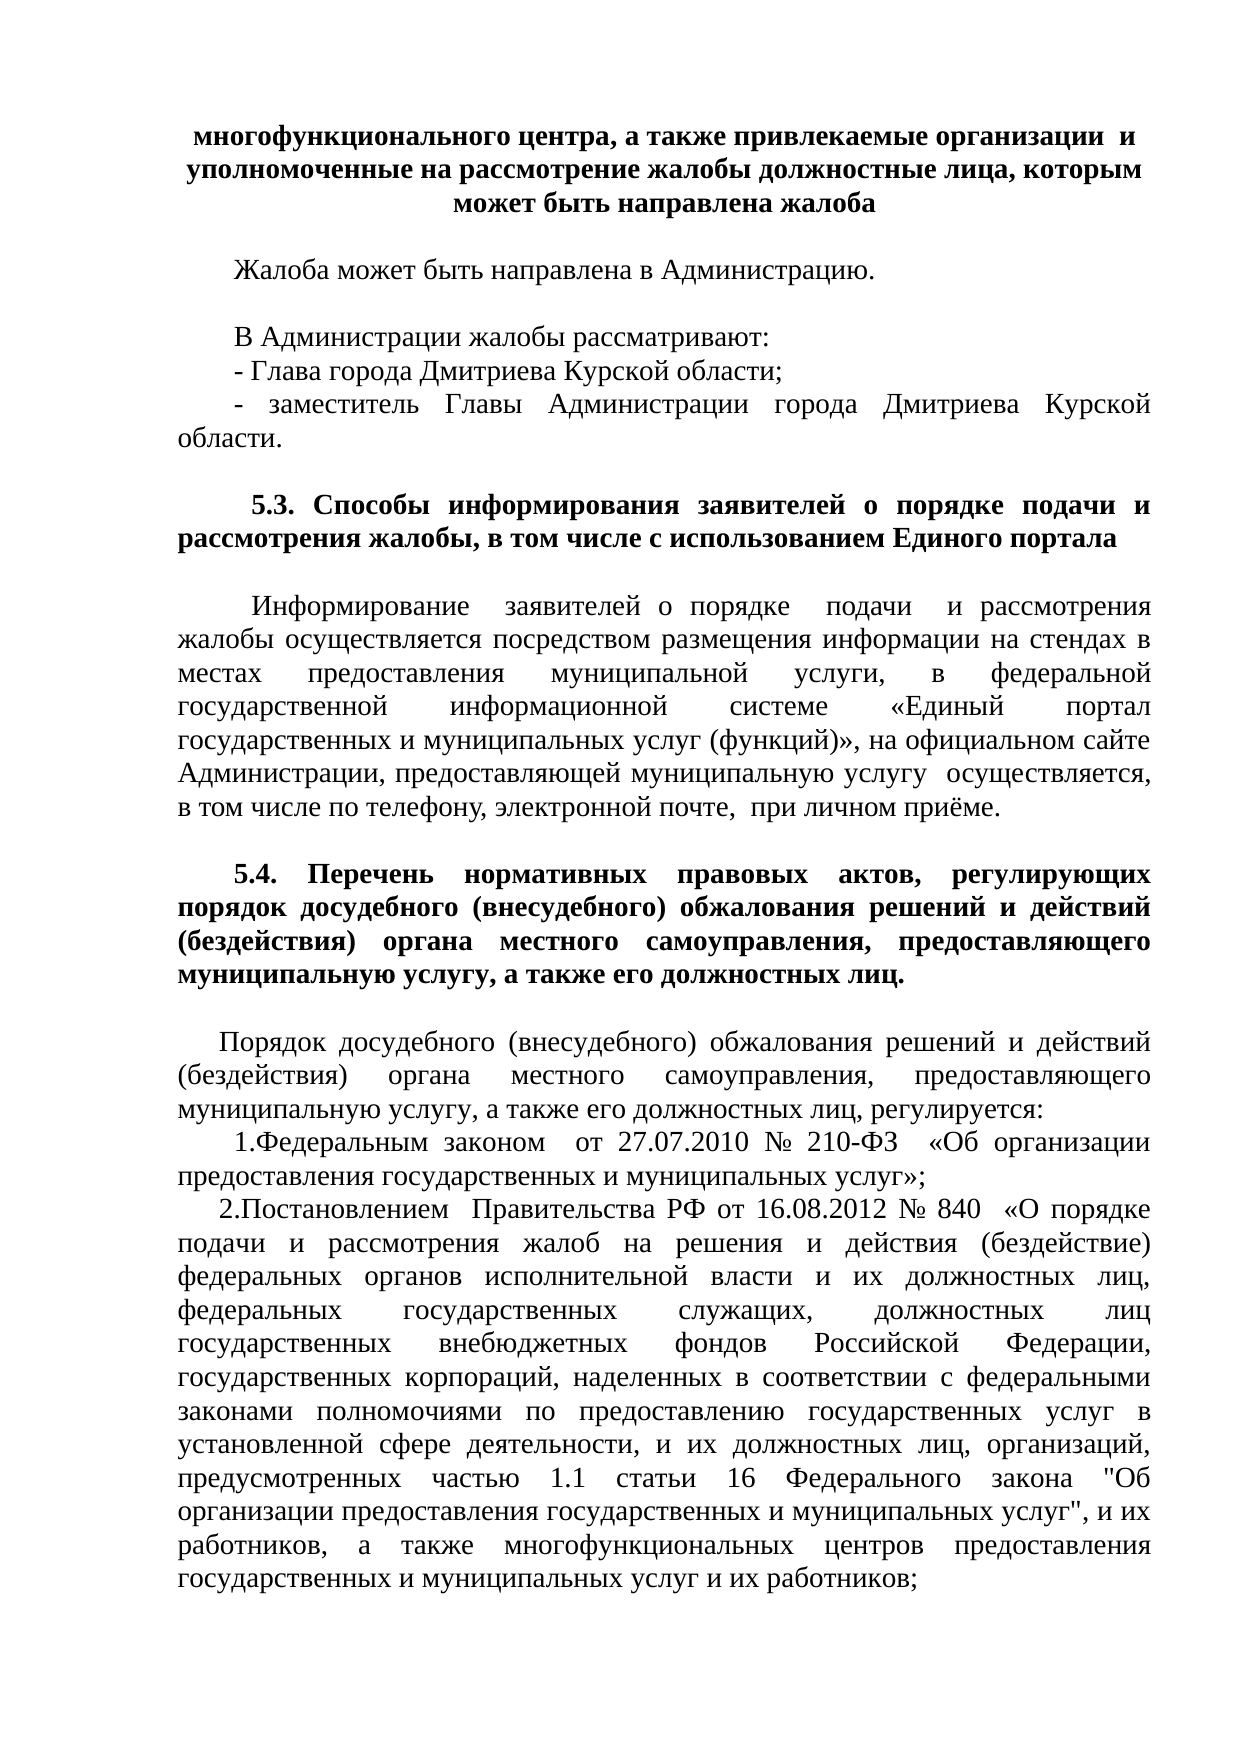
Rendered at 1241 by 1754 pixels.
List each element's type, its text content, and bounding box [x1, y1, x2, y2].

text - Глава города Дмитриева Курской области; [177, 353, 1152, 386]
text 1.Федеральным законом от 27.07.2010 № 210-ФЗ «Об организации предоставления государственных и муниципальных услуг»; [177, 1124, 1152, 1191]
text В Администрации жалобы рассматривают: [177, 319, 1152, 353]
text 5.3. Способы информирования заявителей о порядке подачи и рассмотрения жалобы, в том числе с использованием Единого портала [177, 487, 1152, 554]
text Жалоба может быть направлена в Администрацию. [177, 252, 1152, 286]
text Информирование заявителей о порядке подачи и рассмотрения жалобы осуществляется посредством размещения информации на стендах в местах предоставления муниципальной услуги, в федеральной государственной информационной системе «Единый портал государственных и муниципальных услуг (функций)», на официальном сайте Администрации, предоставляющей муниципальную услугу осуществляется, в том числе по телефону, электронной почте, при личном приёме. [177, 588, 1152, 822]
text Порядок досудебного (внесудебного) обжалования решений и действий (бездействия) органа местного самоуправления, предоставляющего муниципальную услугу, а также его должностных лиц, регулируется: [177, 1024, 1152, 1124]
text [177, 118, 1152, 219]
text 2.Постановлением Правительства РФ от 16.08.2012 № 840 «О порядке подачи и рассмотрения жалоб на решения и действия (бездействие) федеральных органов исполнительной власти и их должностных лиц, федеральных государственных служащих, должностных лиц государственных внебюджетных фондов Российской Федерации, государственных корпораций, наделенных в соответствии с федеральными законами полномочиями по предоставлению государственных услуг в установленной сфере деятельности, и их должностных лиц, организаций, предусмотренных частью 1.1 статьи 16 Федерального закона "Об организации предоставления государственных и муниципальных услуг", и их работников, а также многофункциональных центров предоставления государственных и муниципальных услуг и их работников; [177, 1191, 1152, 1594]
text 5.4. Перечень нормативных правовых актов, регулирующих порядок досудебного (внесудебного) обжалования решений и действий (бездействия) органа местного самоуправления, предоставляющего муниципальную услугу, а также его должностных лиц. [177, 856, 1152, 990]
text - заместитель Главы Администрации города Дмитриева Курской области. [177, 386, 1152, 453]
